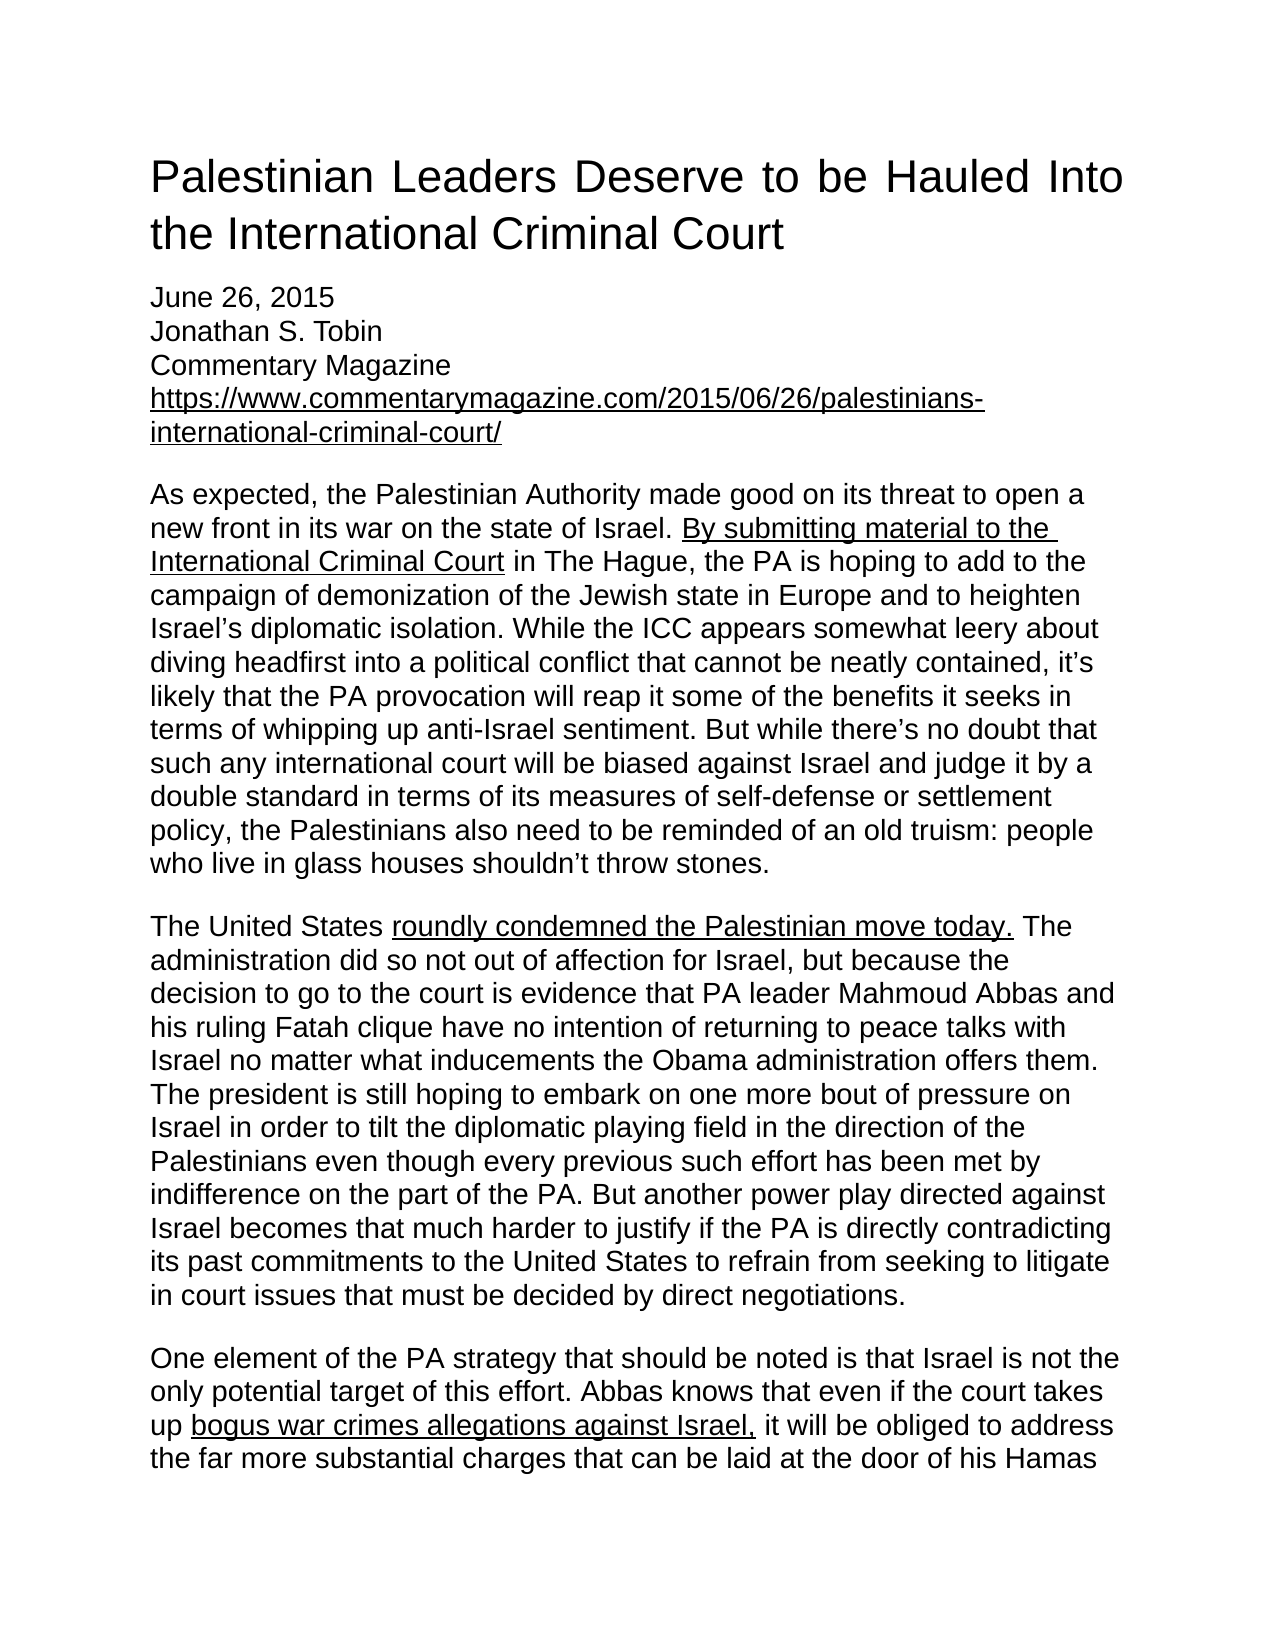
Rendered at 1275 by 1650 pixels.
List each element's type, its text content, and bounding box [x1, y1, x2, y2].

text June 26, 2015 [150, 280, 1125, 314]
text As expected, the Palestinian Authority made good on its threat to open a new front in its war on the state of Israel. By submitting material to the International Criminal Court in The Hague, the PA is hoping to add to the campaign of demonization of the Jewish state in Europe and to heighten Israel’s diplomatic isolation. While the ICC appears somewhat leery about diving headfirst into a political conflict that cannot be neatly contained, it’s likely that the PA provocation will reap it some of the benefits it seeks in terms of whipping up anti-Israel sentiment. But while there’s no doubt that such any international court will be biased against Israel and judge it by a double standard in terms of its measures of self-defense or settlement policy, the Palestinians also need to be reminded of an old truism: people who live in glass houses shouldn’t throw stones. [150, 477, 1125, 880]
text Commentary Magazine [150, 347, 1125, 381]
text Palestinian Leaders Deserve to be Hauled Into the International Criminal Court [150, 150, 1125, 259]
text Jonathan S. Tobin [150, 314, 1125, 347]
text The United States roundly condemned the Palestinian move today. The administration did so not out of affection for Israel, but because the decision to go to the court is evidence that PA leader Mahmoud Abbas and his ruling Fatah clique have no intention of returning to peace talks with Israel no matter what inducements the Obama administration offers them. The president is still hoping to embark on one more bout of pressure on Israel in order to tilt the diplomatic playing field in the direction of the Palestinians even though every previous such effort has been met by indifference on the part of the PA. But another power play directed against Israel becomes that much harder to justify if the PA is directly contradicting its past commitments to the United States to refrain from seeking to litigate in court issues that must be decided by direct negotiations. [150, 909, 1125, 1311]
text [150, 1341, 1125, 1475]
text https://www.commentarymagazine.com/2015/06/26/palestinians-international-criminal-court/ [150, 381, 1125, 448]
